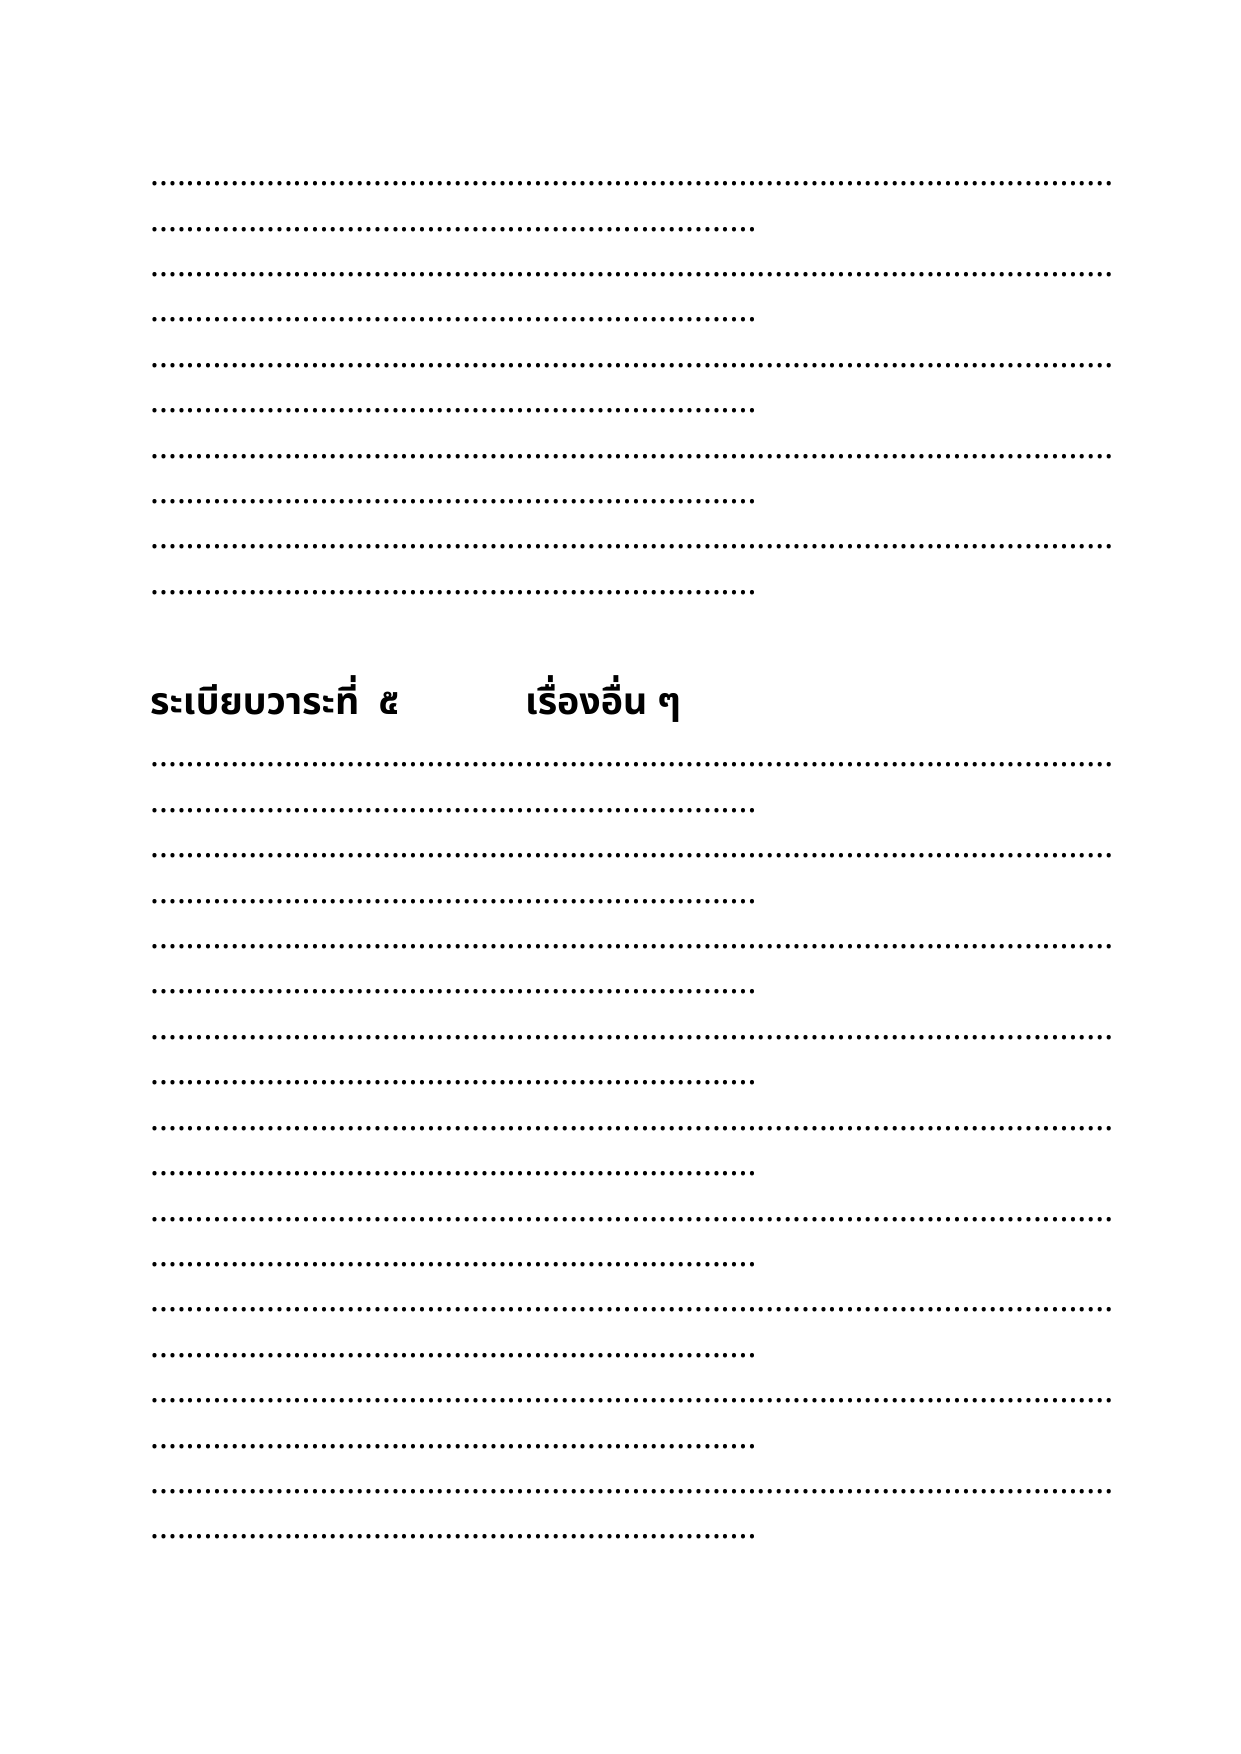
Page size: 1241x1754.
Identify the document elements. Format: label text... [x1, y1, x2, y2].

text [150, 1458, 1122, 1549]
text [150, 150, 1122, 241]
text ระเบียบวาระที่ ๕ เรื่องอื่น ๆ [150, 674, 1122, 731]
